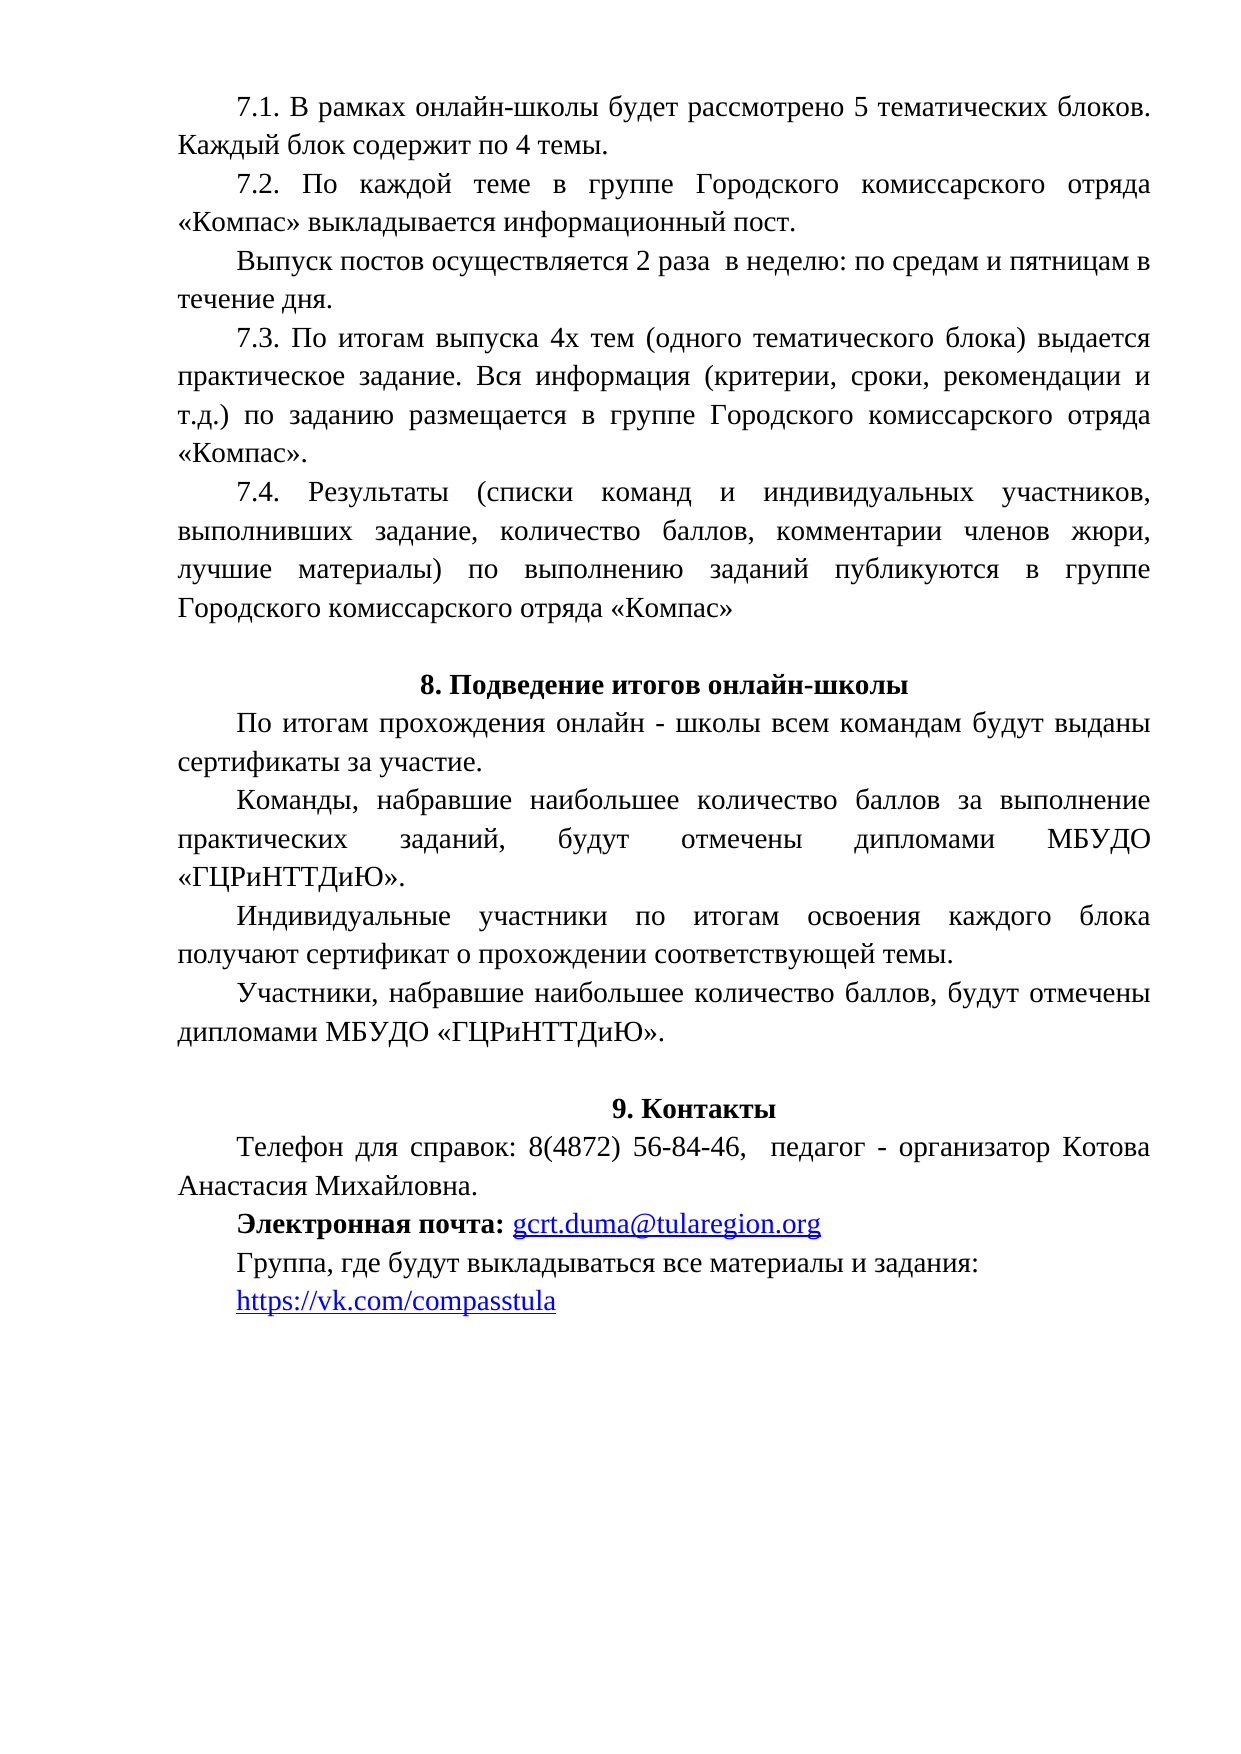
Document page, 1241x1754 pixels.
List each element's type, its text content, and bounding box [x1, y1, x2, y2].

text https://vk.com/compasstula [177, 1283, 1152, 1317]
text Команды, набравшие наибольшее количество баллов за выполнение практических заданий, будут отмечены дипломами МБУДО «ГЦРиНТТДиЮ». [177, 782, 1152, 893]
text Электронная почта: gcrt.duma@tularegion.org [177, 1206, 1152, 1240]
text 8. Подведение итогов онлайн-школы [177, 667, 1152, 700]
text 7.3. По итогам выпуска 4х тем (одного тематического блока) выдается практическое задание. Вся информация (критерии, сроки, рекомендации и т.д.) по заданию размещается в группе Городского комиссарского отряда «Компас». [177, 320, 1152, 469]
text Телефон для справок: 8(4872) 56-84-46, педагог - организатор Котова Анастасия Михайловна. [177, 1129, 1152, 1201]
text 9. Контакты [177, 1091, 1152, 1124]
text Участники, набравшие наибольшее количество баллов, будут отмечены дипломами МБУДО «ГЦРиНТТДиЮ». [177, 975, 1152, 1047]
text Индивидуальные участники по итогам освоения каждого блока получают сертификат о прохождении соответствующей темы. [177, 898, 1152, 970]
text По итогам прохождения онлайн - школы всем командам будут выданы сертификаты за участие. [177, 705, 1152, 777]
text 7.1. В рамках онлайн-школы будет рассмотрено 5 тематических блоков. Каждый блок содержит по 4 темы. [177, 89, 1152, 161]
text Выпуск постов осуществляется 2 раза в неделю: по средам и пятницам в течение дня. [177, 243, 1152, 315]
text 7.2. По каждой теме в группе Городского комиссарского отряда «Компас» выкладывается информационный пост. [177, 166, 1152, 238]
text 7.4. Результаты (списки команд и индивидуальных участников, выполнивших задание, количество баллов, комментарии членов жюри, лучшие материалы) по выполнению заданий публикуются в группе Городского комиссарского отряда «Компас» [177, 474, 1152, 623]
text Группа, где будут выкладываться все материалы и задания: [177, 1245, 1152, 1278]
